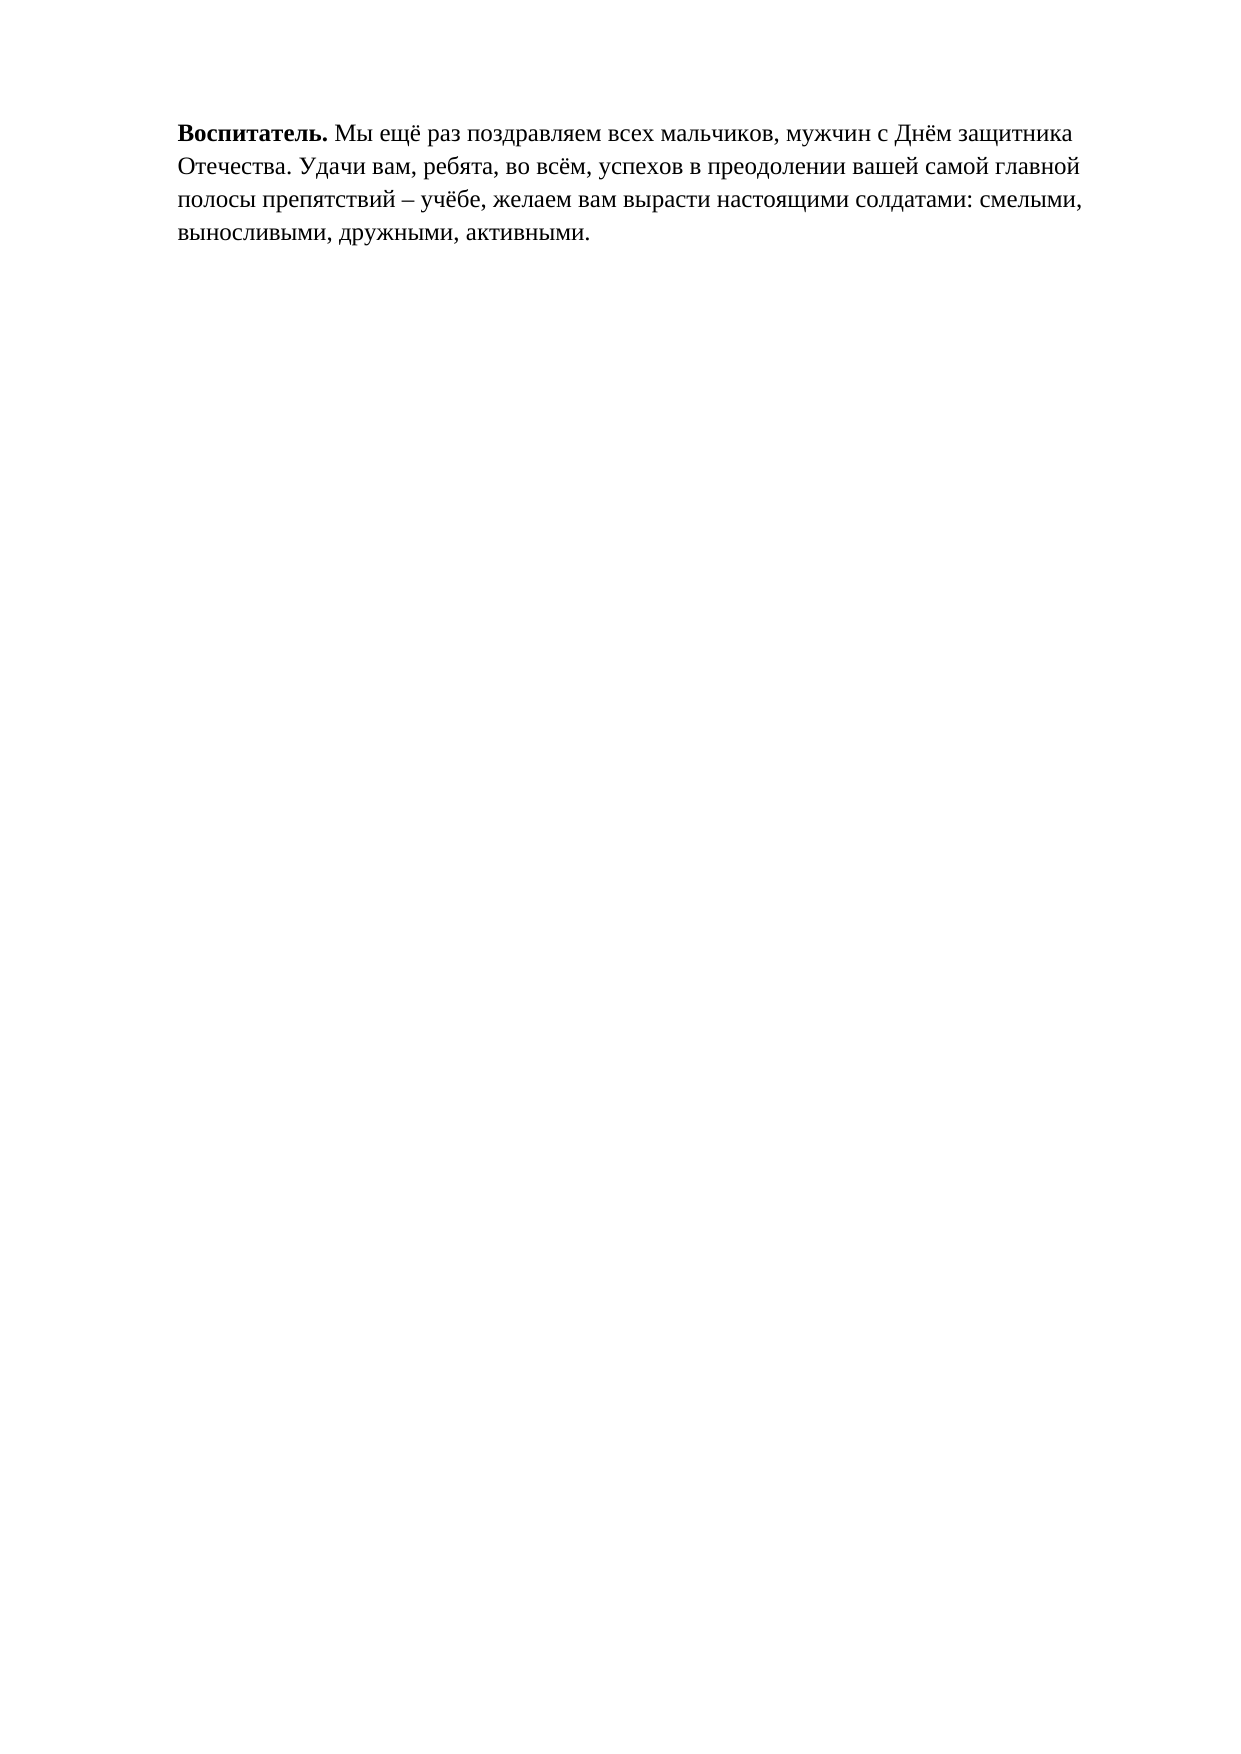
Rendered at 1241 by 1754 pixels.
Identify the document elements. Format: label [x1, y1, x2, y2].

text [177, 118, 1152, 246]
